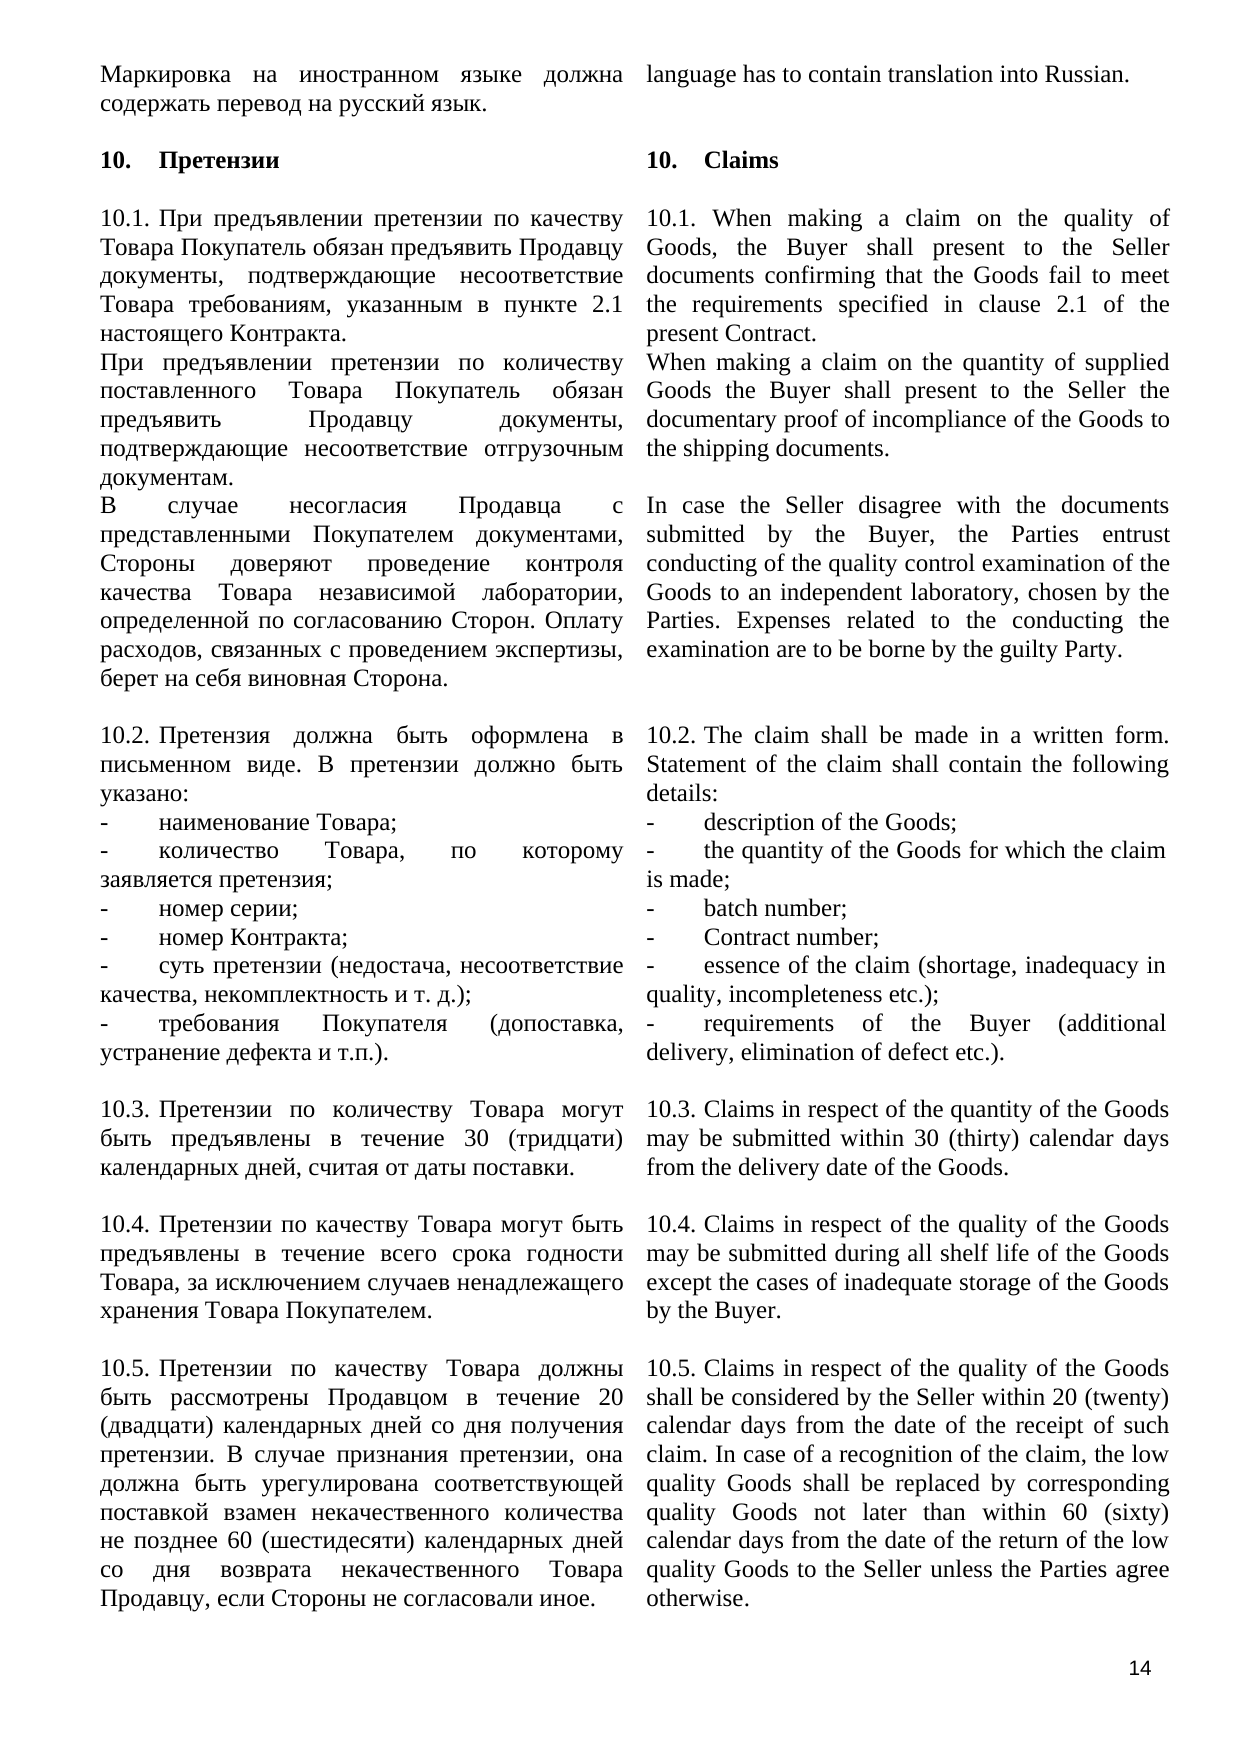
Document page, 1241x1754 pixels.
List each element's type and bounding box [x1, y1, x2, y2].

table_cell [89, 145, 635, 1640]
table_cell [89, 59, 635, 145]
table_cell [635, 59, 1181, 145]
table_cell [635, 145, 1181, 1640]
